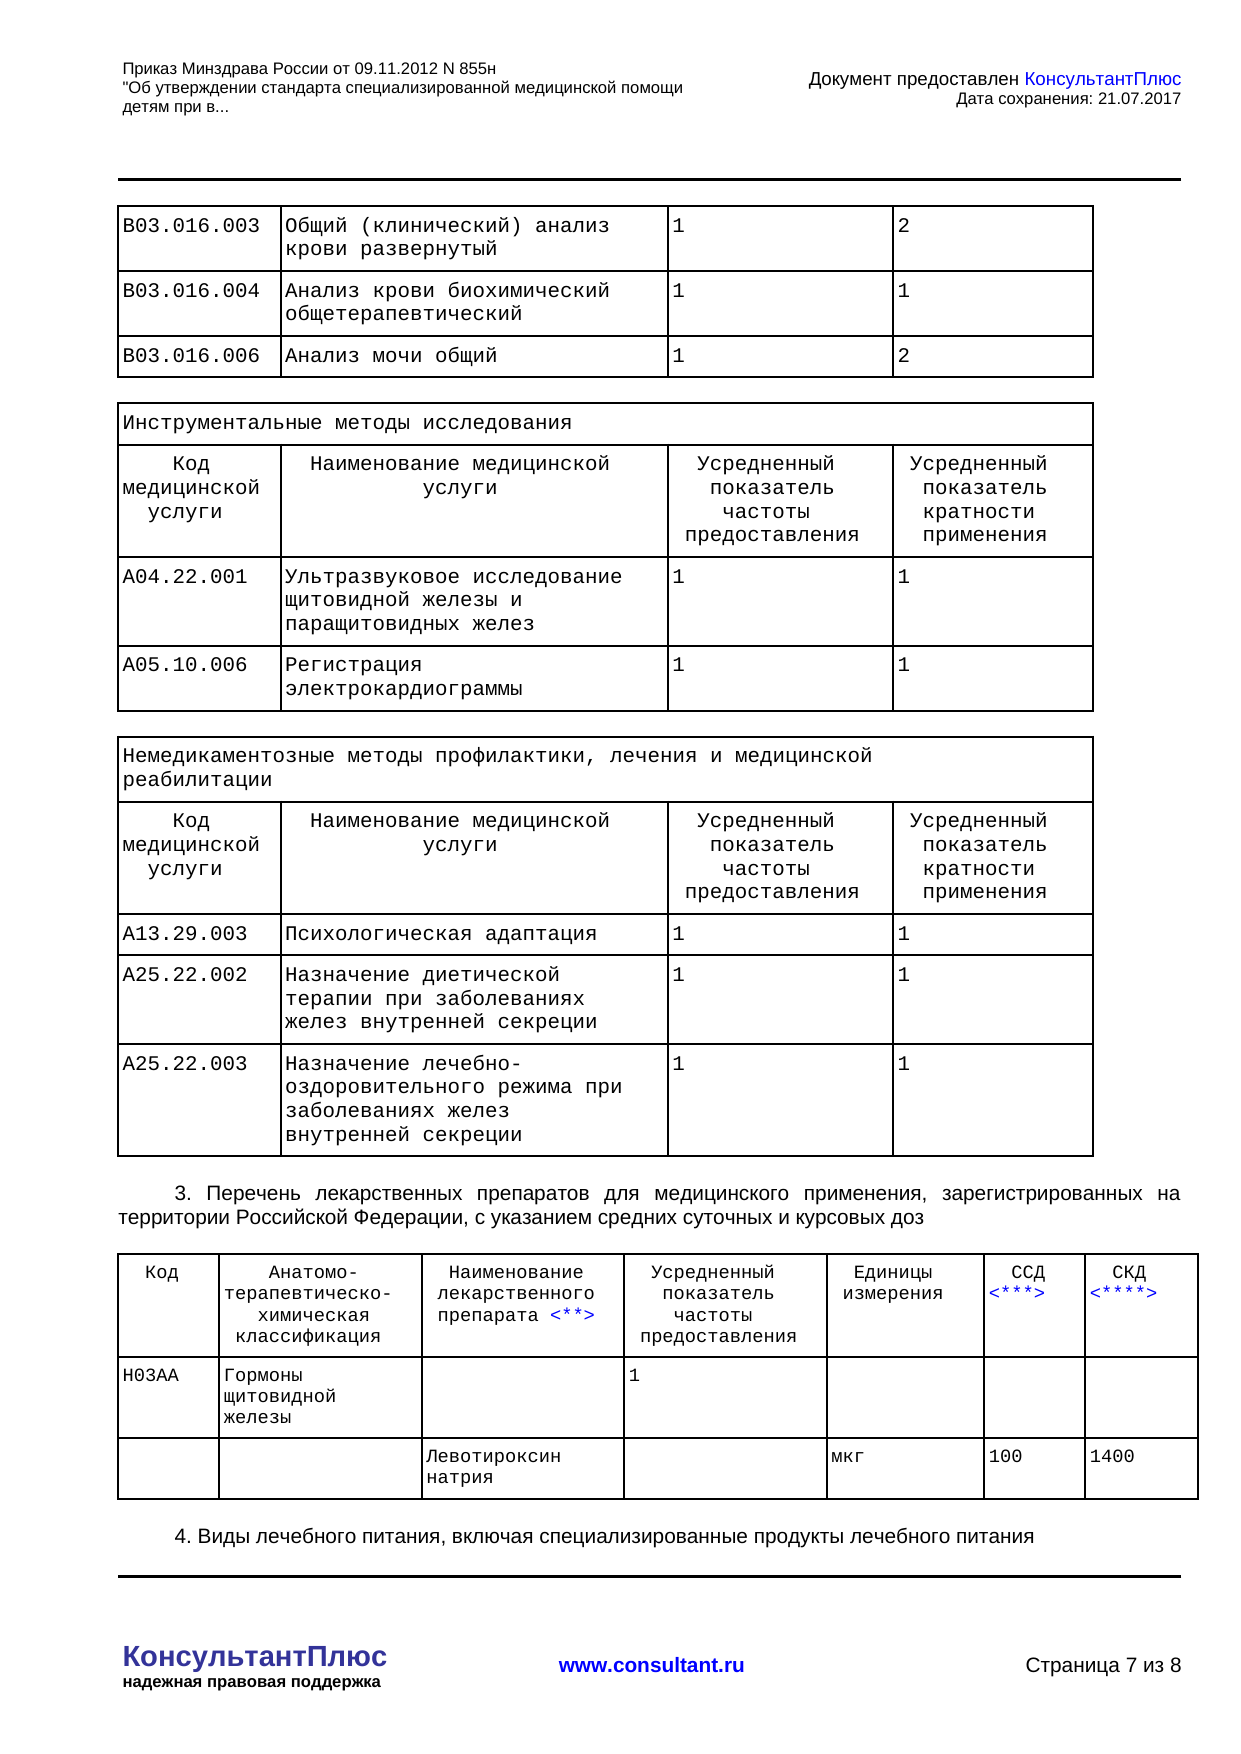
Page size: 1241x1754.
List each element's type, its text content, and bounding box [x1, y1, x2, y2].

table_cell 1 [669, 956, 892, 1043]
table_cell 1 [669, 915, 892, 954]
table_cell [220, 1439, 421, 1497]
table_cell 1 [894, 272, 1092, 335]
table_cell Наименование медицинской услуги [282, 803, 667, 913]
table_cell [1086, 1358, 1197, 1437]
table_header Усредненный показатель частоты предоставления [625, 1255, 826, 1356]
table_header Инструментальные методы исследования [119, 404, 1092, 443]
table_header Анатомо- терапевтическо- химическая классификация [220, 1255, 421, 1356]
table_cell A04.22.001 [119, 558, 280, 644]
table_cell Анализ крови биохимический общетерапевтический [282, 272, 667, 335]
table_cell 1400 [1086, 1439, 1197, 1497]
table_cell [985, 1358, 1084, 1437]
table_cell Общий (клинический) анализ крови развернутый [282, 207, 667, 270]
table_cell 1 [669, 558, 892, 644]
table_cell B03.016.003 [119, 207, 280, 270]
text 3. Перечень лекарственных препаратов для медицинского применения, зарегистрированных на территории Российской Федерации, с указанием средних суточных и курсовых доз [118, 1181, 1181, 1229]
table_header Наименование лекарственного препарата <**> [423, 1255, 623, 1356]
table_cell Код медицинской услуги [119, 803, 280, 913]
table_cell A25.22.003 [119, 1045, 280, 1155]
table_cell B03.016.006 [119, 337, 280, 376]
table_cell мкг [828, 1439, 983, 1497]
table_header ССД <***> [985, 1255, 1084, 1356]
table_cell B03.016.004 [119, 272, 280, 335]
table_cell [423, 1358, 623, 1437]
table_cell 1 [894, 915, 1092, 954]
table_cell [828, 1358, 983, 1437]
table_cell 1 [625, 1358, 826, 1437]
table_cell 1 [894, 1045, 1092, 1155]
table_cell 1 [894, 558, 1092, 644]
table_cell 2 [894, 207, 1092, 270]
table_cell [625, 1439, 826, 1497]
table_cell Психологическая адаптация [282, 915, 667, 954]
table_cell A25.22.002 [119, 956, 280, 1043]
table_cell 1 [894, 647, 1092, 709]
table_cell 100 [985, 1439, 1084, 1497]
table_cell 1 [669, 272, 892, 335]
table_cell [119, 1439, 218, 1497]
table_cell Назначение диетической терапии при заболеваниях желез внутренней секреции [282, 956, 667, 1043]
table_header СКД <****> [1086, 1255, 1197, 1356]
table_header Единицы измерения [828, 1255, 983, 1356]
table_cell 1 [669, 1045, 892, 1155]
table_cell 1 [894, 956, 1092, 1043]
table_cell 1 [669, 337, 892, 376]
table_cell 2 [894, 337, 1092, 376]
table_cell Регистрация электрокардиограммы [282, 647, 667, 709]
table_cell 1 [669, 207, 892, 270]
table_cell A13.29.003 [119, 915, 280, 954]
table_cell Усредненный показатель частоты предоставления [669, 803, 892, 913]
table_cell Усредненный показатель кратности применения [894, 446, 1092, 556]
text 4. Виды лечебного питания, включая специализированные продукты лечебного питания [118, 1523, 1181, 1547]
table_cell 1 [669, 647, 892, 709]
table_cell Анализ мочи общий [282, 337, 667, 376]
table_header Немедикаментозные методы профилактики, лечения и медицинской реабилитации [119, 738, 1092, 801]
table_cell Гормоны щитовидной железы [220, 1358, 421, 1437]
table_cell Наименование медицинской услуги [282, 446, 667, 556]
table_cell Левотироксин натрия [423, 1439, 623, 1497]
table_header Код [119, 1255, 218, 1356]
table_cell H03AA [119, 1358, 218, 1437]
table_cell A05.10.006 [119, 647, 280, 709]
table_cell Усредненный показатель частоты предоставления [669, 446, 892, 556]
table_cell Код медицинской услуги [119, 446, 280, 556]
table_cell Назначение лечебно- оздоровительного режима при заболеваниях желез внутренней секреции [282, 1045, 667, 1155]
table_cell Усредненный показатель кратности применения [894, 803, 1092, 913]
table_cell Ультразвуковое исследование щитовидной железы и паращитовидных желез [282, 558, 667, 644]
